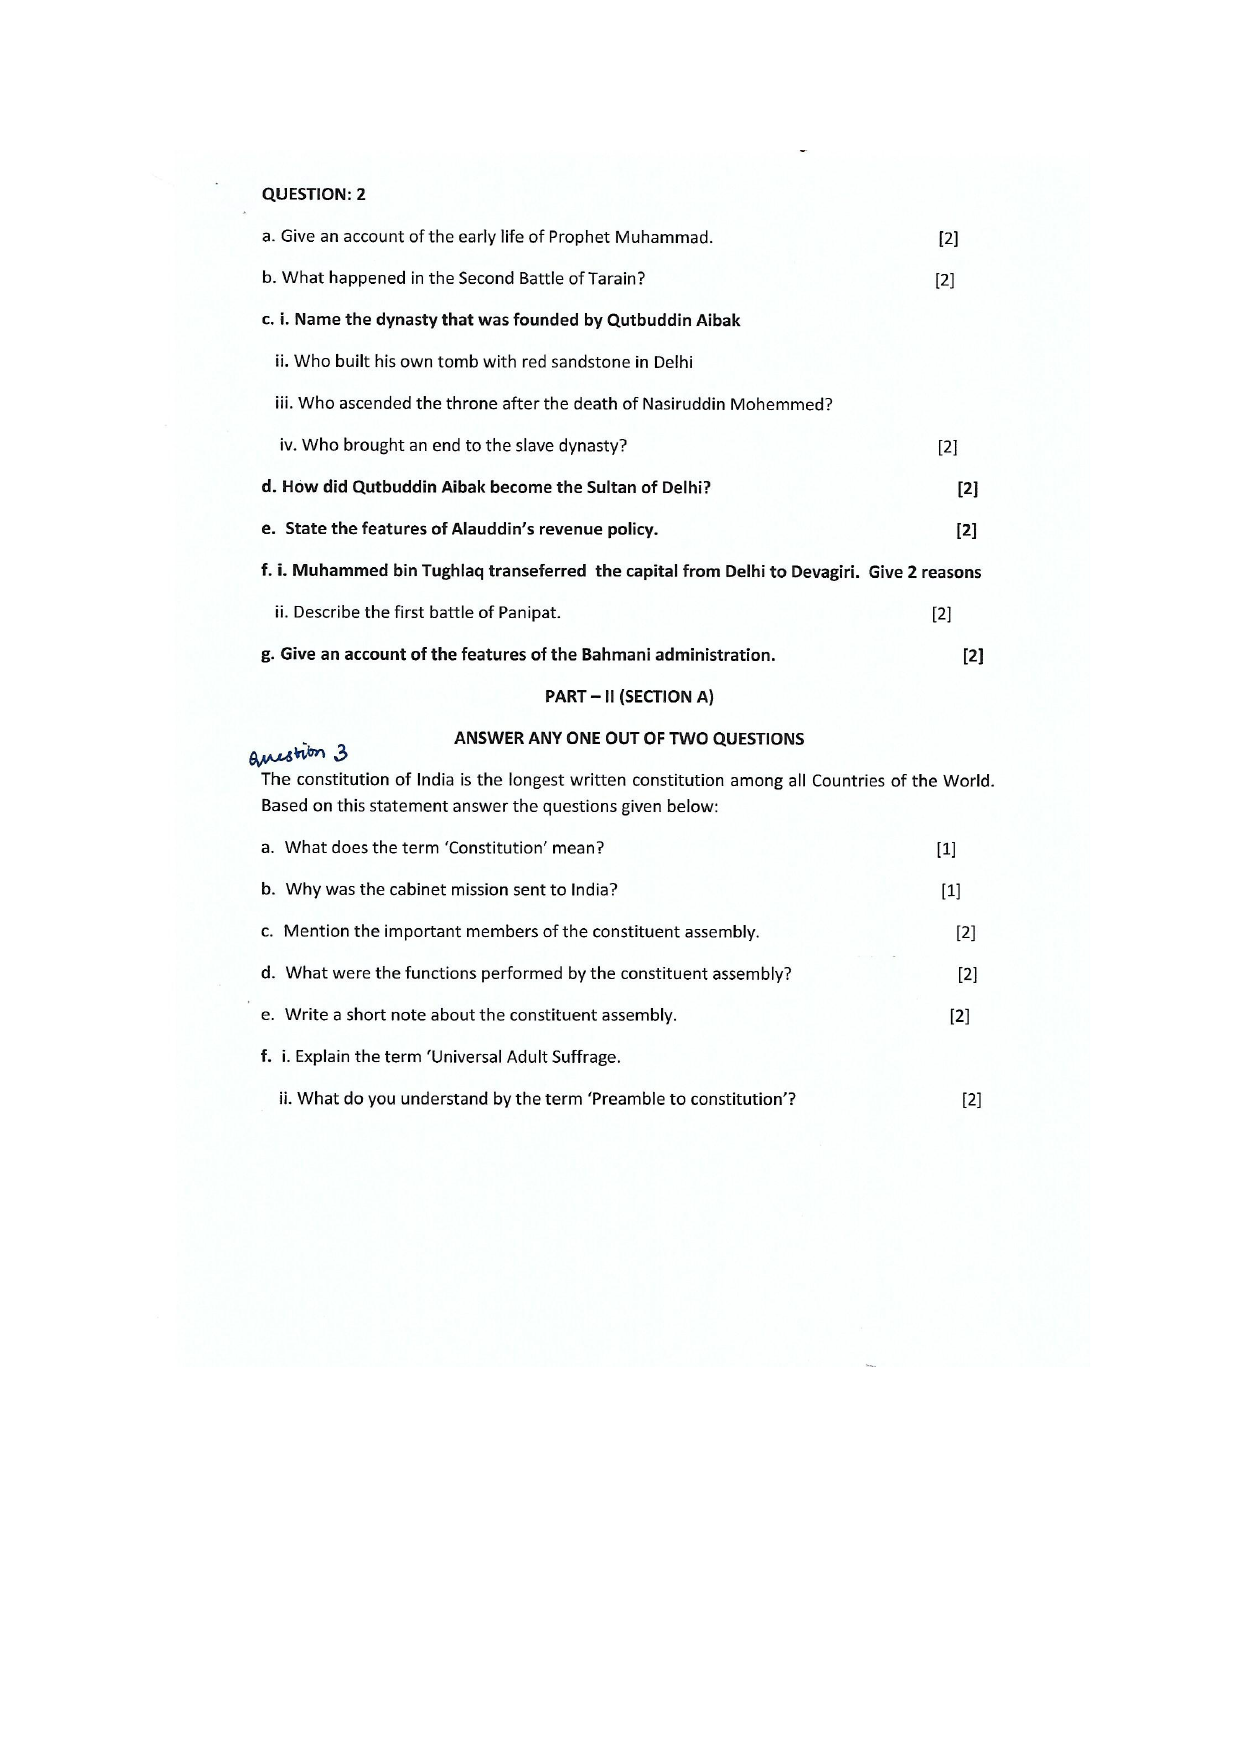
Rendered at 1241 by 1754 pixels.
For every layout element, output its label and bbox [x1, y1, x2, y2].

picture [150, 150, 1091, 1367]
